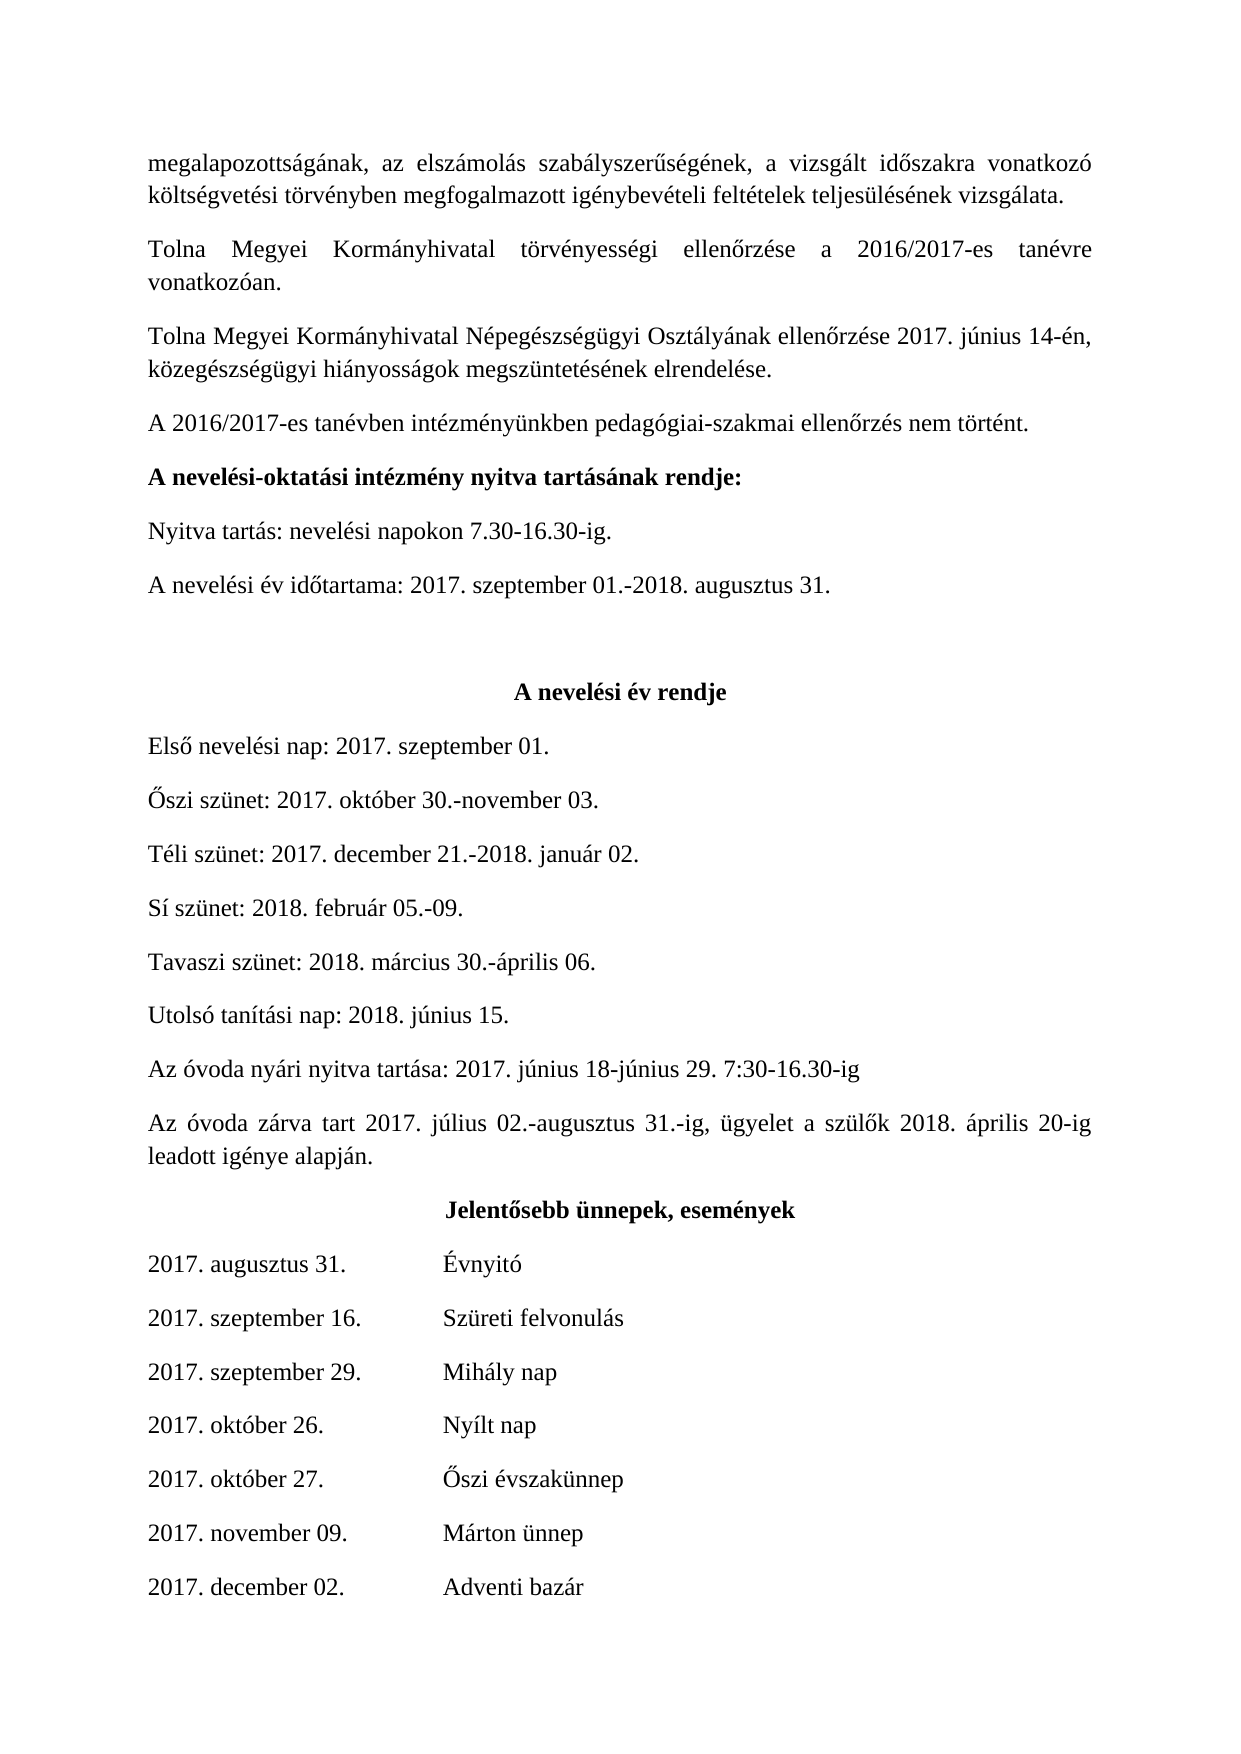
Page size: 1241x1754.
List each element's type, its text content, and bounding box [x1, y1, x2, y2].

text Tolna Megyei Kormányhivatal Népegészségügyi Osztályának ellenőrzése 2017. június 14-én, közegészségügyi hiányosságok megszüntetésének elrendelése. [148, 321, 1093, 383]
text Utolsó tanítási nap: 2018. június 15. [148, 1001, 1093, 1029]
text Tavaszi szünet: 2018. március 30.-április 06. [148, 947, 1093, 976]
text 2017. szeptember 29. Mihály nap [148, 1357, 1093, 1386]
text Téli szünet: 2017. december 21.-2018. január 02. [148, 839, 1093, 868]
text Őszi szünet: 2017. október 30.-november 03. [148, 785, 1093, 814]
text 2017. november 09. Márton ünnep [148, 1518, 1093, 1547]
text 2017. október 26. Nyílt nap [148, 1411, 1093, 1439]
text A nevelési-oktatási intézmény nyitva tartásának rendje: [148, 462, 1093, 491]
text 2017. október 27. Őszi évszakünnep [148, 1464, 1093, 1493]
text A nevelési év rendje [148, 677, 1093, 706]
text Tolna Megyei Kormányhivatal törvényességi ellenőrzése a 2016/2017-es tanévre vonatkozóan. [148, 234, 1093, 296]
text 2017. december 02. Adventi bazár [148, 1572, 1093, 1601]
text Jelentősebb ünnepek, események [148, 1195, 1093, 1224]
text A 2016/2017-es tanévben intézményünkben pedagógiai-szakmai ellenőrzés nem történt. [148, 408, 1093, 437]
text Nyitva tartás: nevelési napokon 7.30-16.30-ig. [148, 516, 1093, 545]
text 2017. szeptember 16. Szüreti felvonulás [148, 1303, 1093, 1332]
text Az óvoda zárva tart 2017. július 02.-augusztus 31.-ig, ügyelet a szülők 2018. április 20-ig leadott igénye alapján. [148, 1108, 1093, 1170]
text Az óvoda nyári nyitva tartása: 2017. június 18-június 29. 7:30-16.30-ig [148, 1054, 1093, 1083]
text Sí szünet: 2018. február 05.-09. [148, 893, 1093, 922]
text Első nevelési nap: 2017. szeptember 01. [148, 731, 1093, 760]
text 2017. augusztus 31. Évnyitó [148, 1249, 1093, 1278]
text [148, 148, 1093, 209]
text A nevelési év időtartama: 2017. szeptember 01.-2018. augusztus 31. [148, 570, 1093, 598]
